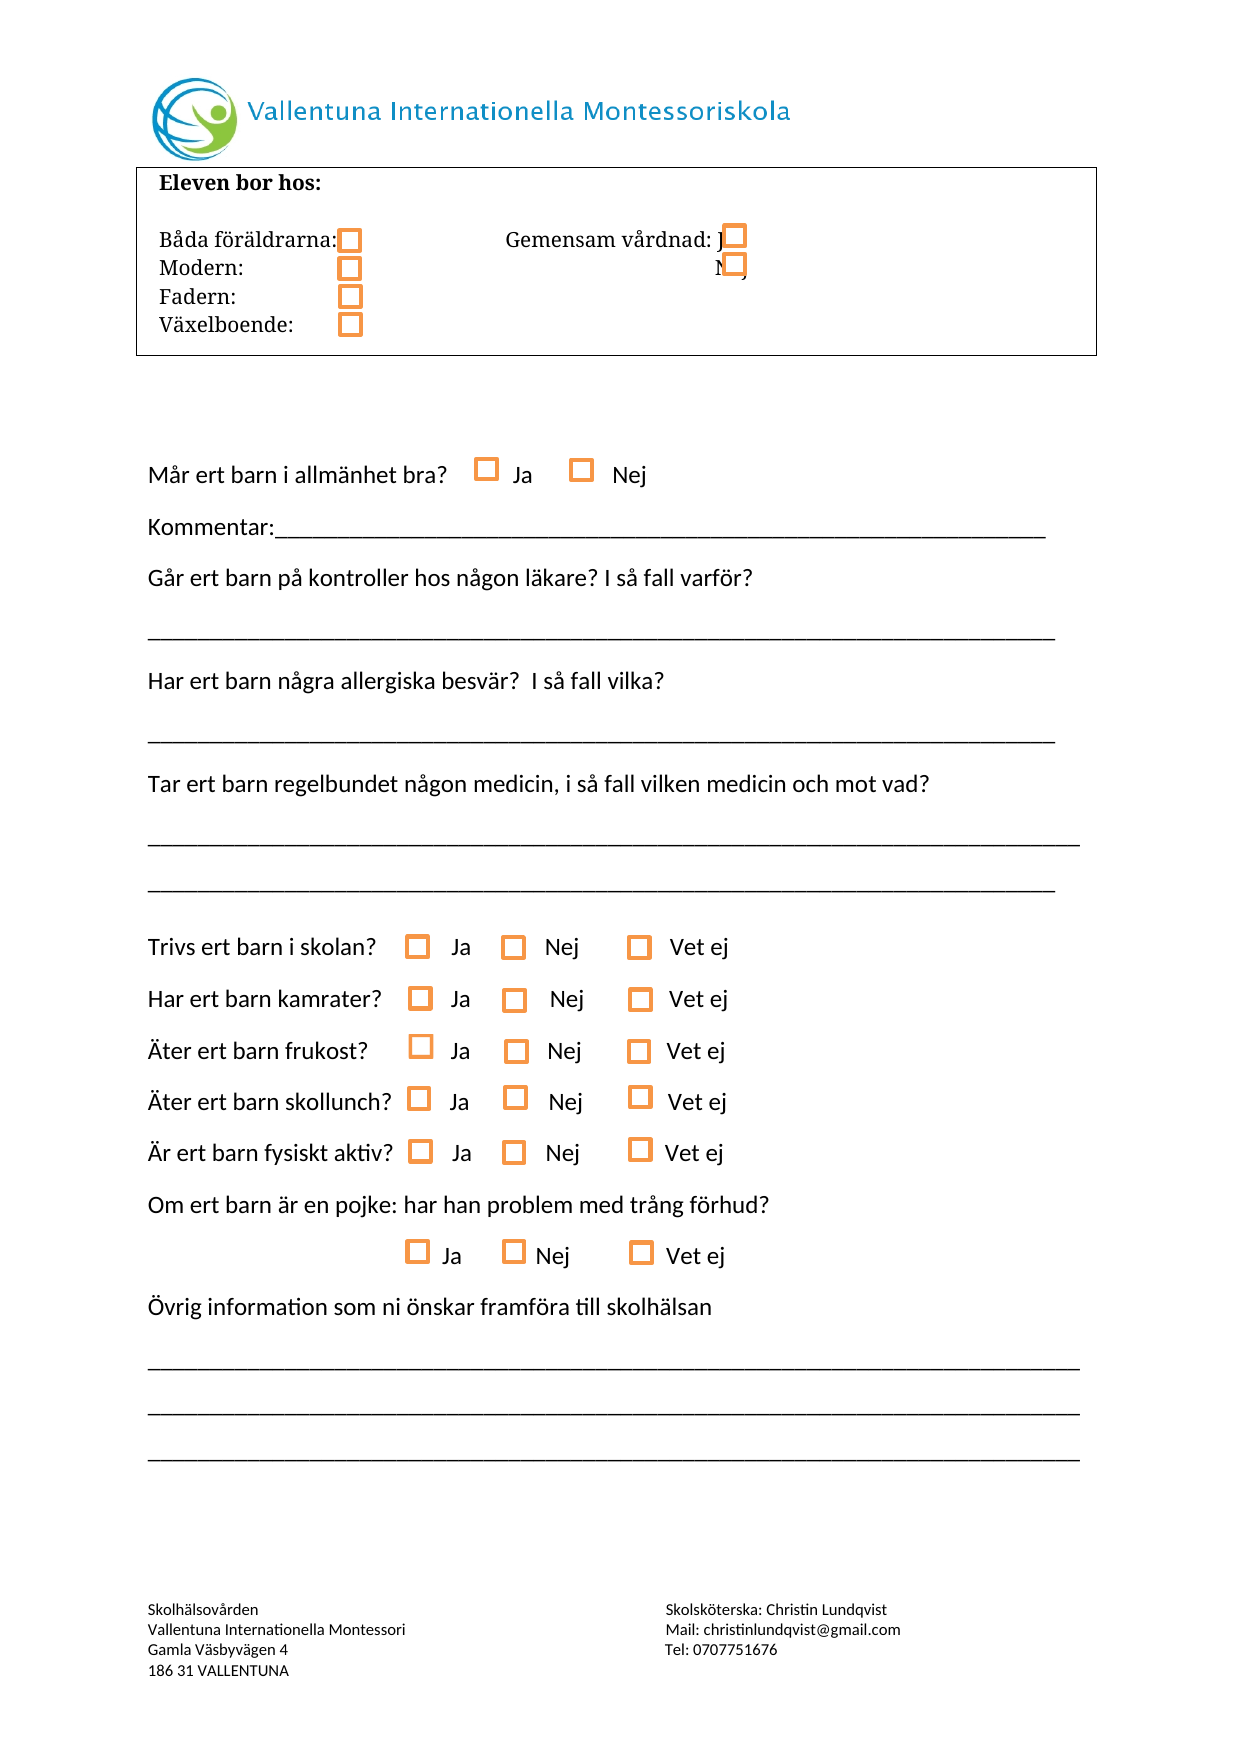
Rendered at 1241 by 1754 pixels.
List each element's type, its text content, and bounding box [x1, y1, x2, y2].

text Om ert barn är en pojke: har han problem med trång förhud? [148, 1189, 1093, 1219]
text Övrig information som ni önskar framföra till skolhälsan [148, 1292, 1093, 1322]
text Har ert barn kamrater? Ja Nej Vet ej [148, 983, 1093, 1013]
text Är ert barn fysiskt aktiv? Ja Nej Vet ej [148, 1137, 1093, 1168]
text Tar ert barn regelbundet någon medicin, i så fall vilken medicin och mot vad? [148, 768, 1093, 798]
picture [408, 1034, 434, 1059]
picture [147, 73, 803, 167]
text _________________________________________________________________________ [148, 614, 1093, 644]
text Har ert barn några allergiska besvär? I så fall vilka? [148, 665, 1093, 696]
text Äter ert barn skollunch? Ja Nej Vet ej [148, 1086, 1093, 1117]
text Ja Nej Vet ej [148, 1240, 1093, 1271]
text Äter ert barn frukost? Ja Nej Vet ej [148, 1034, 1093, 1065]
text ____________________________________________________________________________________________________________________________________________________ [148, 819, 1093, 895]
text Trivs ert barn i skolan? Ja Nej Vet ej [148, 931, 1093, 962]
text Går ert barn på kontroller hos någon läkare? I så fall varför? [148, 562, 1093, 593]
table_cell Eleven bor hos: Båda föräldrarna: Gemensam vårdnad: Ja Modern: Nej Fadern: Växelboende: [137, 168, 1096, 355]
text Kommentar:______________________________________________________________ [148, 511, 1093, 541]
text _________________________________________________________________________________________________________________________________________________________________________________________________________________________________ [148, 1343, 1093, 1465]
text _________________________________________________________________________ [148, 716, 1093, 747]
text Mår ert barn i allmänhet bra? Ja Nej [148, 459, 1093, 490]
